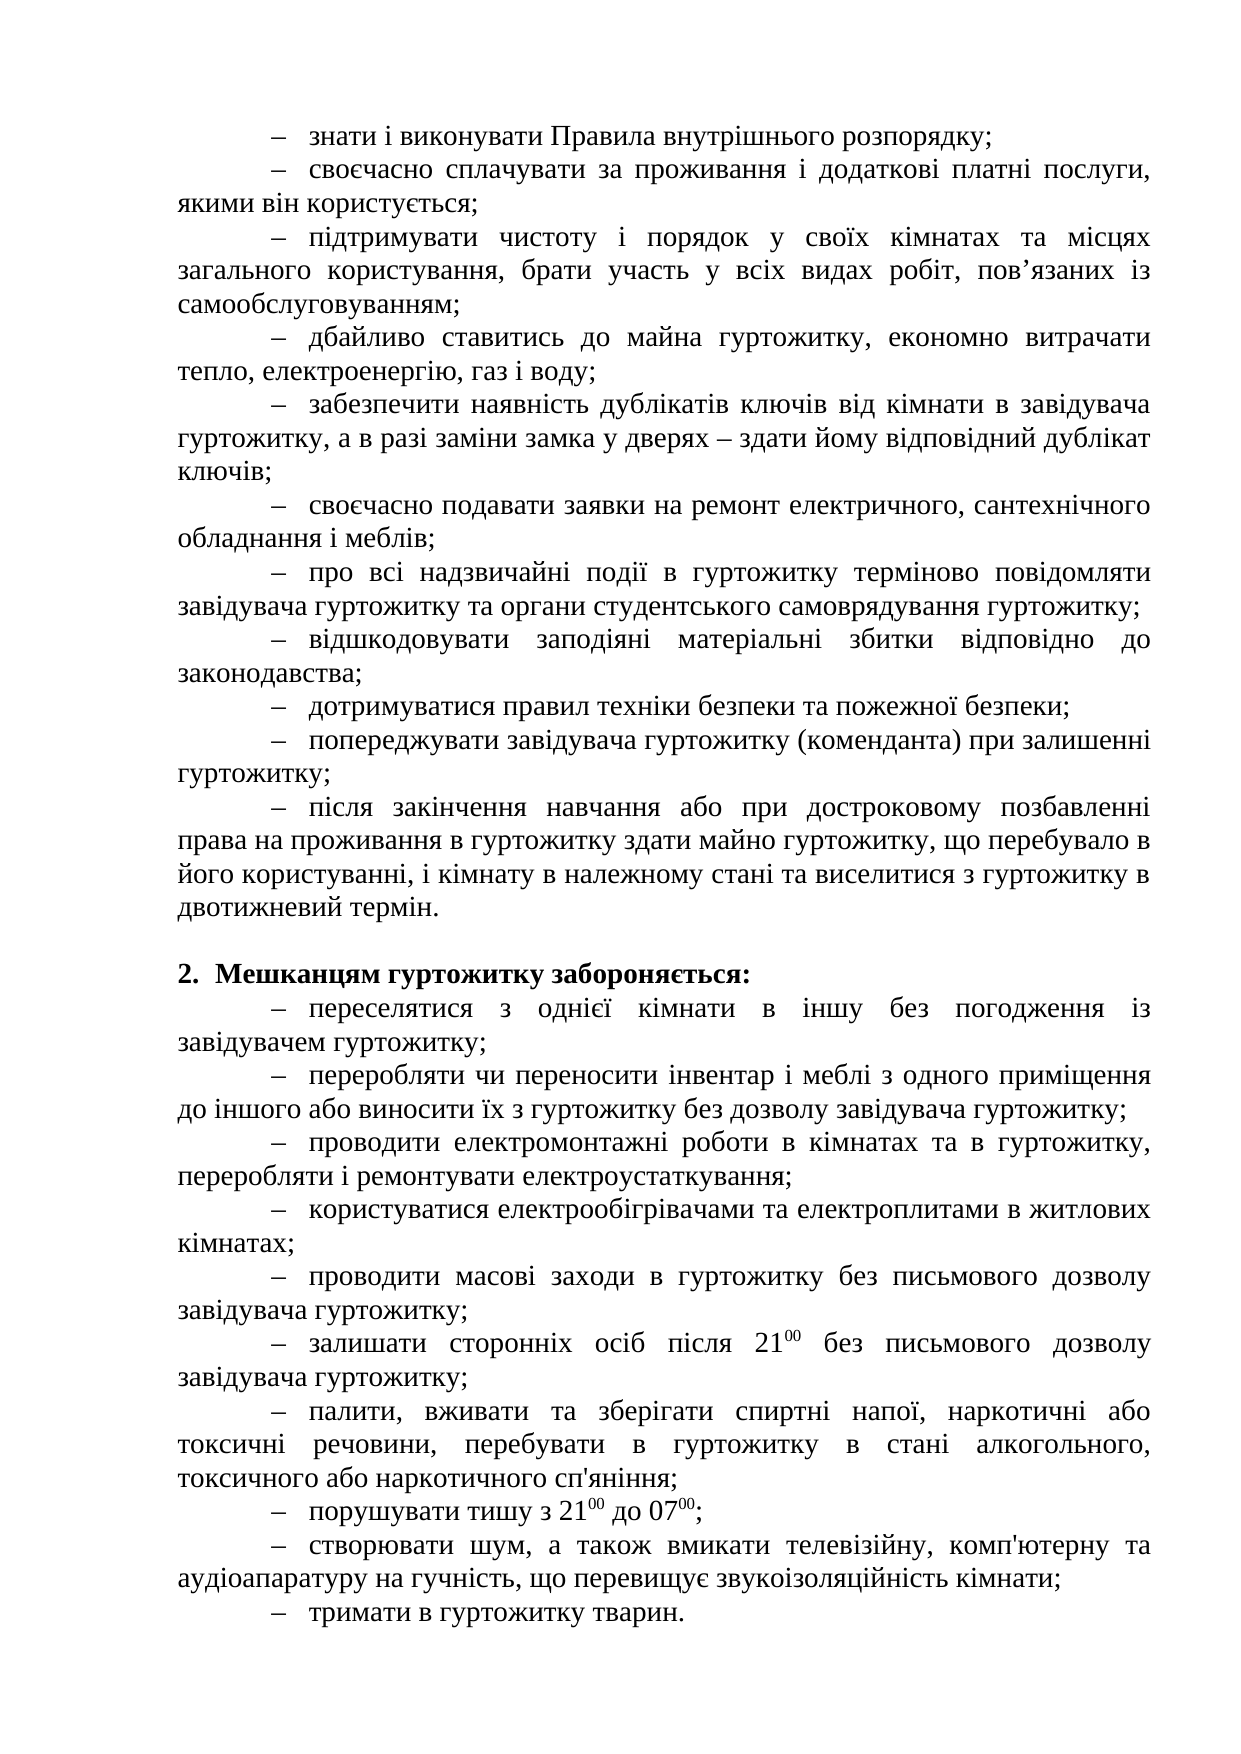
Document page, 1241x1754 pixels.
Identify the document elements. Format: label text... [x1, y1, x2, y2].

list залишати сторонніх осіб після 2100 без письмового дозволу завідувача гуртожитку; [177, 1326, 1152, 1393]
list тримати в гуртожитку тварин. [177, 1594, 1152, 1627]
list про всі надзвичайні події в гуртожитку терміново повідомляти завідувача гуртожитку та органи студентського самоврядування гуртожитку; [177, 554, 1152, 621]
list дбайливо ставитись до майна гуртожитку, економно витрачати тепло, електроенергію, газ і воду; [177, 319, 1152, 386]
list проводити масові заходи в гуртожитку без письмового дозволу завідувача гуртожитку; [177, 1258, 1152, 1326]
list забезпечити наявність дублікатів ключів від кімнати в завідувача гуртожитку, а в разі заміни замка у дверях – здати йому відповідний дублікат ключів; [177, 386, 1152, 487]
list переробляти чи переносити інвентар і меблі з одного приміщення до іншого або виносити їх з гуртожитку без дозволу завідувача гуртожитку; [177, 1057, 1152, 1124]
list після закінчення навчання або при достроковому позбавленні права на проживання в гуртожитку здати майно гуртожитку, що перебувало в його користуванні, і кімнату в належному стані та виселитися з гуртожитку в двотижневий термін. [177, 789, 1152, 923]
list дотримуватися правил техніки безпеки та пожежної безпеки; [177, 688, 1152, 722]
list своєчасно сплачувати за проживання і додаткові платні послуги, якими він користується; [177, 152, 1152, 219]
list порушувати тишу з 2100 до 0700; [177, 1493, 1152, 1527]
list Мешканцям гуртожитку забороняється: [177, 957, 1152, 990]
list проводити електромонтажні роботи в кімнатах та в гуртожитку, переробляти і ремонтувати електроустаткування; [177, 1124, 1152, 1191]
list користуватися електрообігрівачами та електроплитами в житлових кімнатах; [177, 1191, 1152, 1258]
list палити, вживати та зберігати спиртні напої, наркотичні або токсичні речовини, перебувати в гуртожитку в стані алкогольного, токсичного або наркотичного сп'яніння; [177, 1393, 1152, 1493]
list своєчасно подавати заявки на ремонт електричного, сантехнічного обладнання і меблів; [177, 487, 1152, 554]
list знати і виконувати Правила внутрішнього розпорядку; [177, 118, 1152, 152]
list відшкодовувати заподіяні матеріальні збитки відповідно до законодавства; [177, 621, 1152, 688]
list створювати шум, а також вмикати телевізійну, комп'ютерну та аудіоапаратуру на гучність, що перевищує звукоізоляційність кімнати; [177, 1527, 1152, 1594]
list попереджувати завідувача гуртожитку (коменданта) при залишенні гуртожитку; [177, 722, 1152, 789]
list переселятися з однієї кімнати в іншу без погодження із завідувачем гуртожитку; [177, 990, 1152, 1057]
list підтримувати чистоту і порядок у своїх кімнатах та місцях загального користування, брати участь у всіх видах робіт, пов’язаних із самообслуговуванням; [177, 219, 1152, 319]
